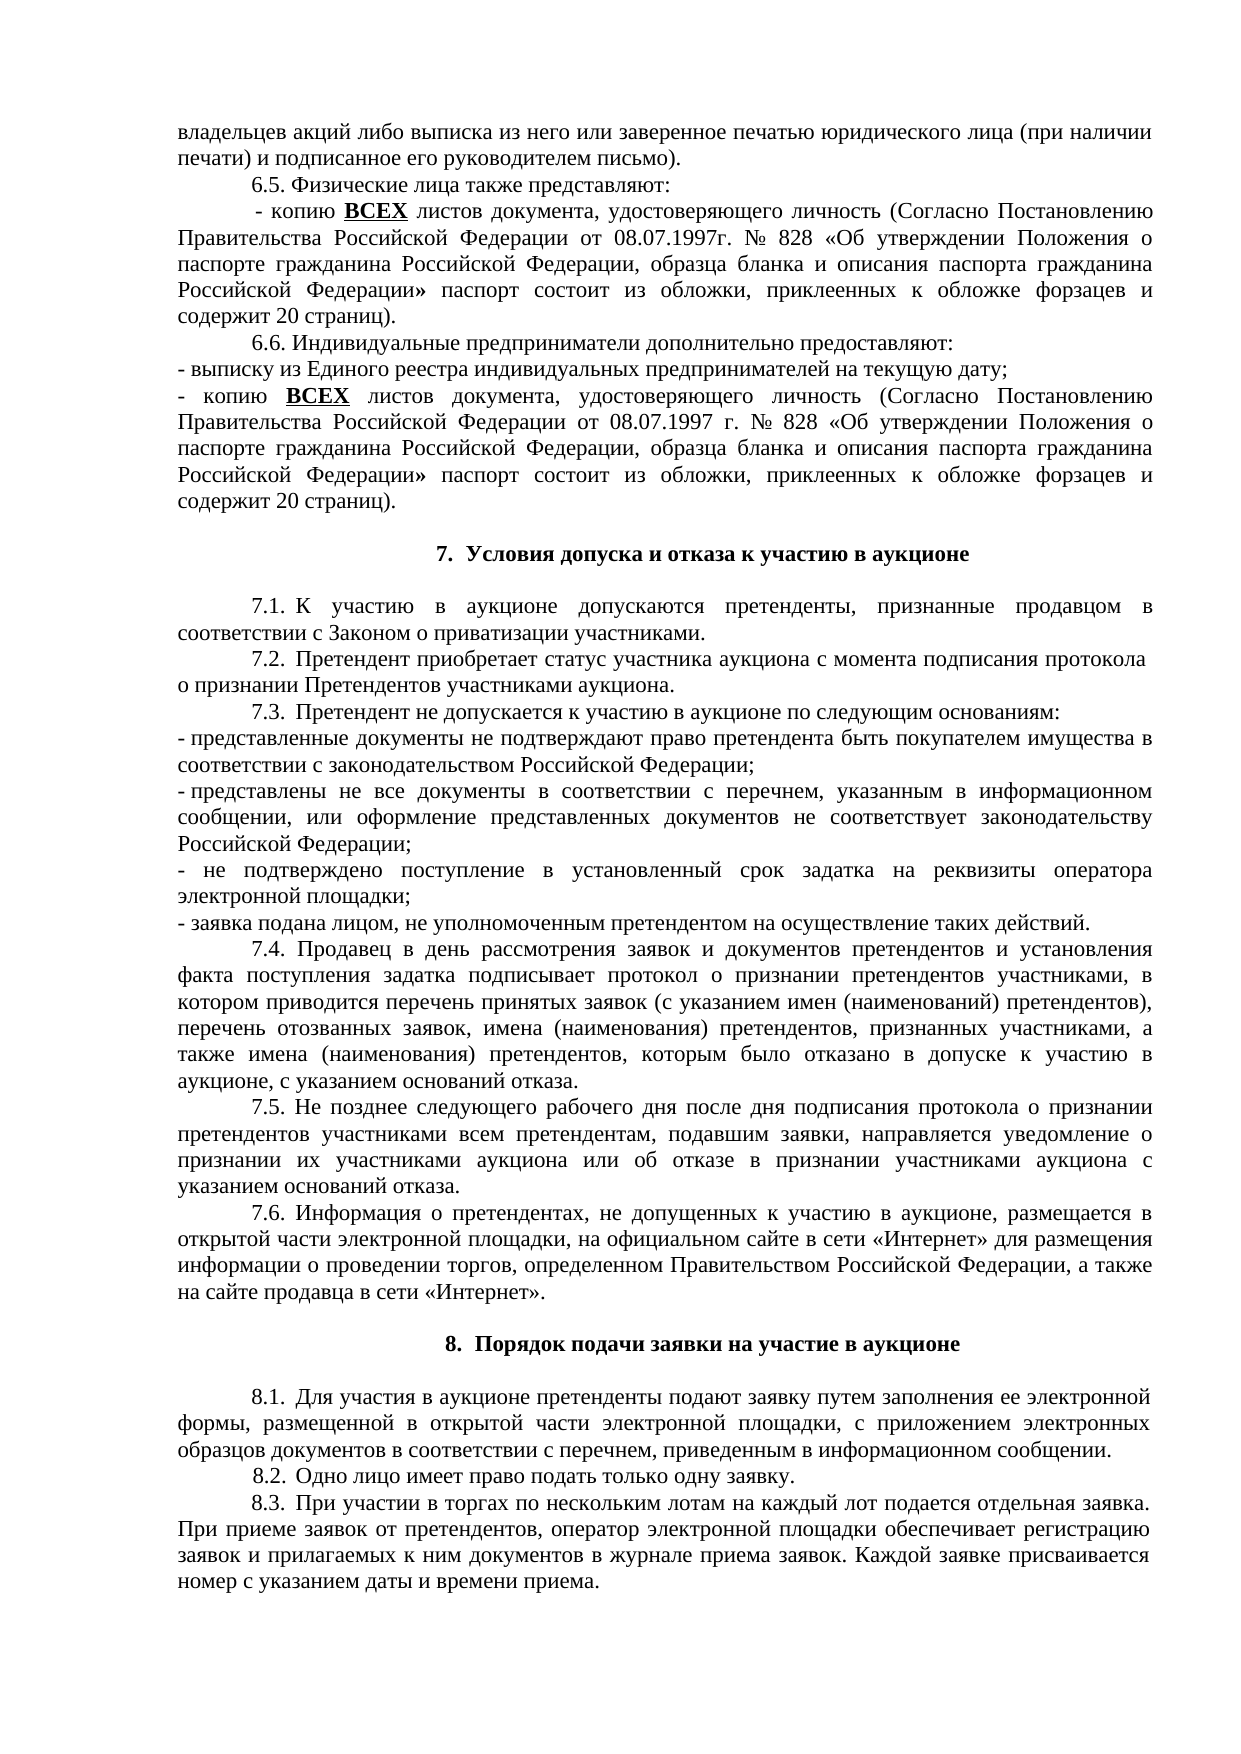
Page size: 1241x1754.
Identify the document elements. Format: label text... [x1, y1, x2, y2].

list - представлены не все документы в соответствии с перечнем, указанным в информационном сообщении, или оформление представленных документов не соответствует законодательству Российской Федерации; [177, 777, 1154, 856]
text 6.6. Индивидуальные предприниматели дополнительно предоставляют: [177, 329, 1154, 355]
text 6.5. Физические лица также представляют: [177, 171, 1154, 197]
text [177, 118, 1154, 171]
list Для участия в аукционе претенденты подают заявку путем заполнения ее электронной формы, размещенной в открытой части электронной площадки, с приложением электронных образцов документов в соответствии с перечнем, приведенным в информационном сообщении. [177, 1383, 1152, 1462]
list При участии в торгах по нескольким лотам на каждый лот подается отдельная заявка. При приеме заявок от претендентов, оператор электронной площадки обеспечивает регистрацию заявок и прилагаемых к ним документов в журнале приема заявок. Каждой заявке присваивается номер с указанием даты и времени приема. [177, 1488, 1152, 1594]
list 7.5. Не позднее следующего рабочего дня после дня подписания протокола о признании претендентов участниками всем претендентам, подавшим заявки, направляется уведомление о признании их участниками аукциона или об отказе в признании участниками аукциона с указанием оснований отказа. [177, 1093, 1154, 1199]
list Одно лицо имеет право подать только одну заявку. [252, 1462, 1152, 1488]
text - выписку из Единого реестра индивидуальных предпринимателей на текущую дату; [177, 355, 1154, 382]
text - копию ВСЕХ листов документа, удостоверяющего личность (Согласно Постановлению Правительства Российской Федерации от 08.07.1997 г. № 828 «Об утверждении Положения о паспорте гражданина Российской Федерации, образца бланка и описания паспорта гражданина Российской Федерации» паспорт состоит из обложки, приклеенных к обложке форзацев и содержит 20 страниц). [177, 382, 1154, 513]
list Порядок подачи заявки на участие в аукционе [177, 1330, 1154, 1357]
list - не подтверждено поступление в установленный срок задатка на реквизиты оператора электронной площадки; [177, 856, 1154, 909]
text - копию ВСЕХ листов документа, удостоверяющего личность (Согласно Постановлению Правительства Российской Федерации от 08.07.1997г. № 828 «Об утверждении Положения о паспорте гражданина Российской Федерации, образца бланка и описания паспорта гражданина Российской Федерации» паспорт состоит из обложки, приклеенных к обложке форзацев и содержит 20 страниц). [177, 197, 1154, 329]
list 7.6. Информация о претендентах, не допущенных к участию в аукционе, размещается в открытой части электронной площадки, на официальном сайте в сети «Интернет» для размещения информации о проведении торгов, определенном Правительством Российской Федерации, а также на сайте продавца в сети «Интернет». [177, 1199, 1154, 1304]
list Претендент не допускается к участию в аукционе по следующим основаниям: [177, 698, 1154, 724]
list 7.4. Продавец в день рассмотрения заявок и документов претендентов и установления факта поступления задатка подписывает протокол о признании претендентов участниками, в котором приводится перечень принятых заявок (с указанием имен (наименований) претендентов), перечень отозванных заявок, имена (наименования) претендентов, признанных участниками, а также имена (наименования) претендентов, которым было отказано в допуске к участию в аукционе, с указанием оснований отказа. [177, 935, 1154, 1093]
list - представленные документы не подтверждают право претендента быть покупателем имущества в соответствии с законодательством Российской Федерации; [177, 724, 1154, 777]
list Претендент приобретает статус участника аукциона с момента подписания протокола о признании Претендентов участниками аукциона. [177, 645, 1154, 698]
list К участию в аукционе допускаются претенденты, признанные продавцом в соответствии с Законом о приватизации участниками. [177, 592, 1154, 645]
list Условия допуска и отказа к участию в аукционе [177, 540, 1154, 566]
list - заявка подана лицом, не уполномоченным претендентом на осуществление таких действий. [177, 909, 1154, 935]
